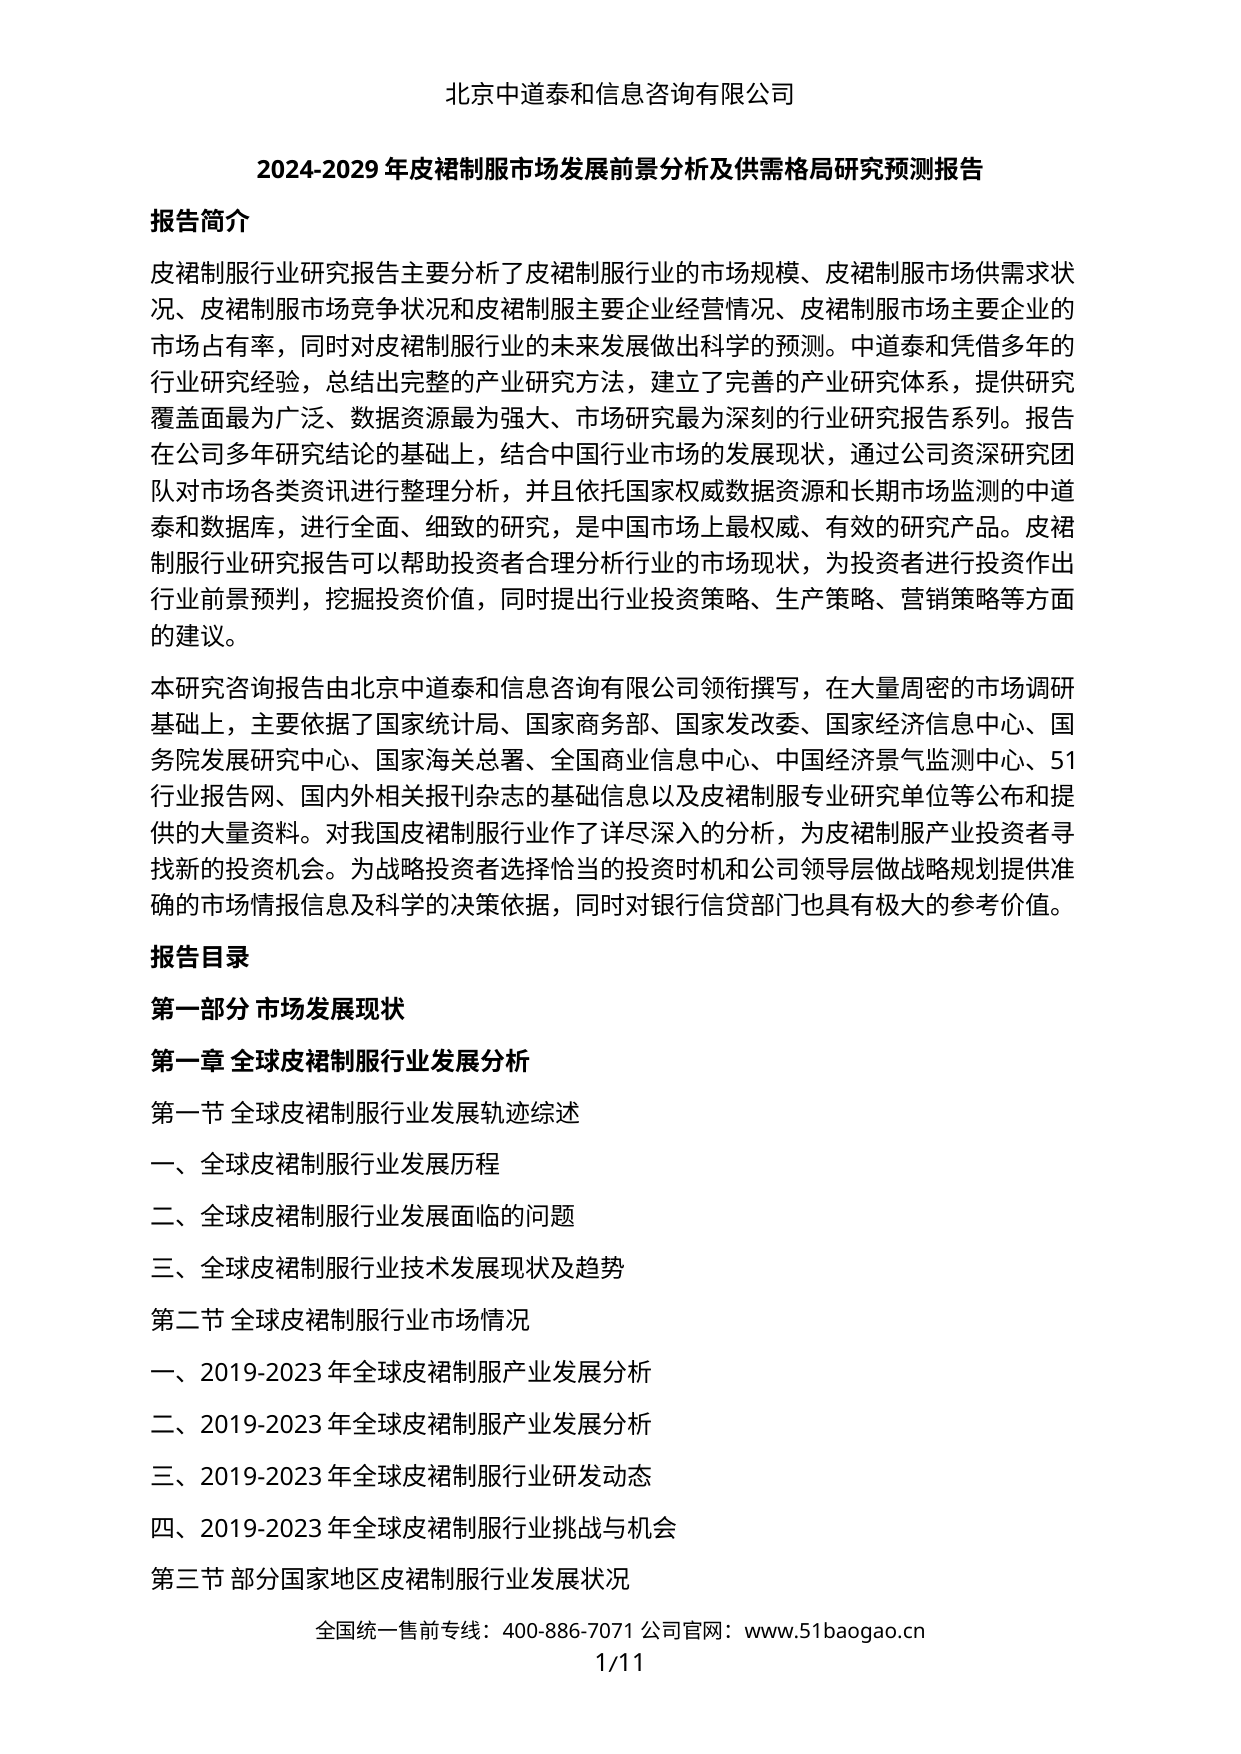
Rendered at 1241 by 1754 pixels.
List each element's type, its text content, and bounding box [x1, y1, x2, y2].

text 本研究咨询报告由北京中道泰和信息咨询有限公司领衔撰写，在大量周密的市场调研基础上，主要依据了国家统计局、国家商务部、国家发改委、国家经济信息中心、国务院发展研究中心、国家海关总署、全国商业信息中心、中国经济景气监测中心、51行业报告网、国内外相关报刊杂志的基础信息以及皮裙制服专业研究单位等公布和提供的大量资料。对我国皮裙制服行业作了详尽深入的分析，为皮裙制服产业投资者寻找新的投资机会。为战略投资者选择恰当的投资时机和公司领导层做战略规划提供准确的市场情报信息及科学的决策依据，同时对银行信贷部门也具有极大的参考价值。 [150, 668, 1090, 922]
text 三、全球皮裙制服行业技术发展现状及趋势 [150, 1249, 1090, 1285]
text 二、2019-2023年全球皮裙制服产业发展分析 [150, 1404, 1090, 1441]
text 皮裙制服行业研究报告主要分析了皮裙制服行业的市场规模、皮裙制服市场供需求状况、皮裙制服市场竞争状况和皮裙制服主要企业经营情况、皮裙制服市场主要企业的市场占有率，同时对皮裙制服行业的未来发展做出科学的预测。中道泰和凭借多年的行业研究经验，总结出完整的产业研究方法，建立了完善的产业研究体系，提供研究覆盖面最为广泛、数据资源最为强大、市场研究最为深刻的行业研究报告系列。报告在公司多年研究结论的基础上，结合中国行业市场的发展现状，通过公司资深研究团队对市场各类资讯进行整理分析，并且依托国家权威数据资源和长期市场监测的中道泰和数据库，进行全面、细致的研究，是中国市场上最权威、有效的研究产品。皮裙制服行业研究报告可以帮助投资者合理分析行业的市场现状，为投资者进行投资作出行业前景预判，挖掘投资价值，同时提出行业投资策略、生产策略、营销策略等方面的建议。 [150, 254, 1090, 652]
text 一、全球皮裙制服行业发展历程 [150, 1145, 1090, 1181]
text 一、2019-2023年全球皮裙制服产业发展分析 [150, 1352, 1090, 1389]
text 第三节 部分国家地区皮裙制服行业发展状况 [150, 1560, 1090, 1596]
text 三、2019-2023年全球皮裙制服行业研发动态 [150, 1456, 1090, 1492]
text 第一节 全球皮裙制服行业发展轨迹综述 [150, 1093, 1090, 1129]
text 报告简介 [150, 202, 1090, 238]
text 二、全球皮裙制服行业发展面临的问题 [150, 1197, 1090, 1233]
text 2024-2029年皮裙制服市场发展前景分析及供需格局研究预测报告 [150, 150, 1090, 186]
text 第一部分 市场发展现状 [150, 989, 1090, 1026]
text 第一章 全球皮裙制服行业发展分析 [150, 1041, 1090, 1077]
text 第二节 全球皮裙制服行业市场情况 [150, 1301, 1090, 1337]
text 四、2019-2023年全球皮裙制服行业挑战与机会 [150, 1508, 1090, 1544]
text 报告目录 [150, 937, 1090, 974]
